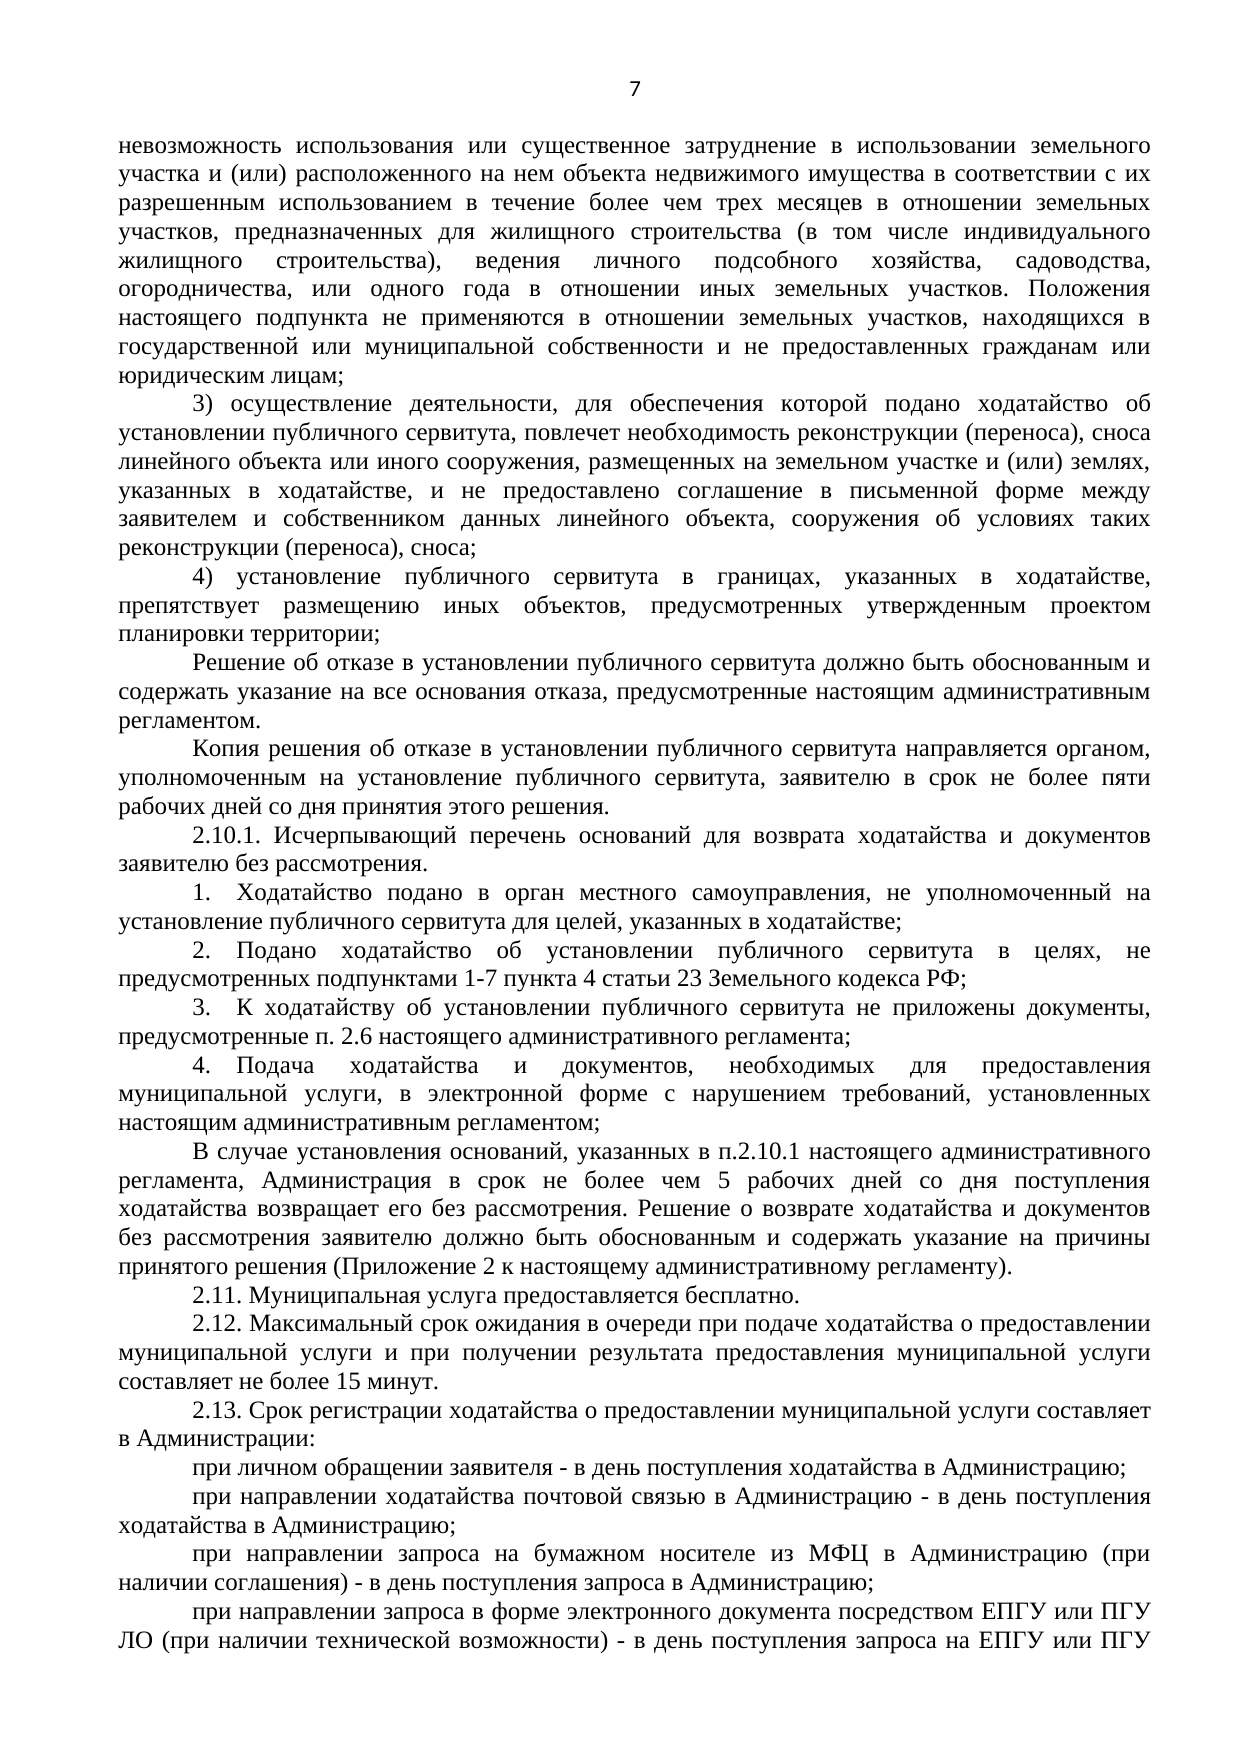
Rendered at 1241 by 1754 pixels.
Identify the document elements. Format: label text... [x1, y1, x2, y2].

text 4) установление публичного сервитута в границах, указанных в ходатайстве, препятствует размещению иных объектов, предусмотренных утвержденным проектом планировки территории; [118, 561, 1152, 647]
text 1. Ходатайство подано в орган местного самоуправления, не уполномоченный на установление публичного сервитута для целей, указанных в ходатайстве; [118, 877, 1152, 935]
text 3. К ходатайству об установлении публичного сервитута не приложены документы, предусмотренные п. 2.6 настоящего административного регламента; [118, 992, 1152, 1050]
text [118, 130, 1152, 388]
text 2. Подано ходатайство об установлении публичного сервитута в целях, не предусмотренных подпунктами 1-7 пункта 4 статьи 23 Земельного кодекса РФ; [118, 935, 1152, 992]
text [118, 1596, 1152, 1653]
text при направлении запроса на бумажном носителе из МФЦ в Администрацию (при наличии соглашения) - в день поступления запроса в Администрацию; [118, 1538, 1152, 1596]
text при направлении ходатайства почтовой связью в Администрацию - в день поступления ходатайства в Администрацию; [118, 1481, 1152, 1538]
text Копия решения об отказе в установлении публичного сервитута направляется органом, уполномоченным на установление публичного сервитута, заявителю в срок не более пяти рабочих дней со дня принятия этого решения. [118, 733, 1152, 820]
text 2.13. Срок регистрации ходатайства о предоставлении муниципальной услуги составляет в Администрации: [118, 1395, 1152, 1452]
text В случае установления оснований, указанных в п.2.10.1 настоящего административного регламента, Администрация в срок не более чем 5 рабочих дней со дня поступления ходатайства возвращает его без рассмотрения. Решение о возврате ходатайства и документов без рассмотрения заявителю должно быть обоснованным и содержать указание на причины принятого решения (Приложение 2 к настоящему административному регламенту). [118, 1136, 1152, 1280]
text Решение об отказе в установлении публичного сервитута должно быть обоснованным и содержать указание на все основания отказа, предусмотренные настоящим административным регламентом. [118, 647, 1152, 733]
text 2.10.1. Исчерпывающий перечень оснований для возврата ходатайства и документов заявителю без рассмотрения. [118, 820, 1152, 877]
text 3) осуществление деятельности, для обеспечения которой подано ходатайство об установлении публичного сервитута, повлечет необходимость реконструкции (переноса), сноса линейного объекта или иного сооружения, размещенных на земельном участке и (или) землях, указанных в ходатайстве, и не предоставлено соглашение в письменной форме между заявителем и собственником данных линейного объекта, сооружения об условиях таких реконструкции (переноса), сноса; [118, 388, 1152, 561]
text 2.11. Муниципальная услуга предоставляется бесплатно. [118, 1280, 1152, 1308]
text 4. Подача ходатайства и документов, необходимых для предоставления муниципальной услуги, в электронной форме с нарушением требований, установленных настоящим административным регламентом; [118, 1050, 1152, 1136]
text при личном обращении заявителя - в день поступления ходатайства в Администрацию; [118, 1452, 1152, 1481]
text 2.12. Максимальный срок ожидания в очереди при подаче ходатайства о предоставлении муниципальной услуги и при получении результата предоставления муниципальной услуги составляет не более 15 минут. [118, 1308, 1152, 1395]
